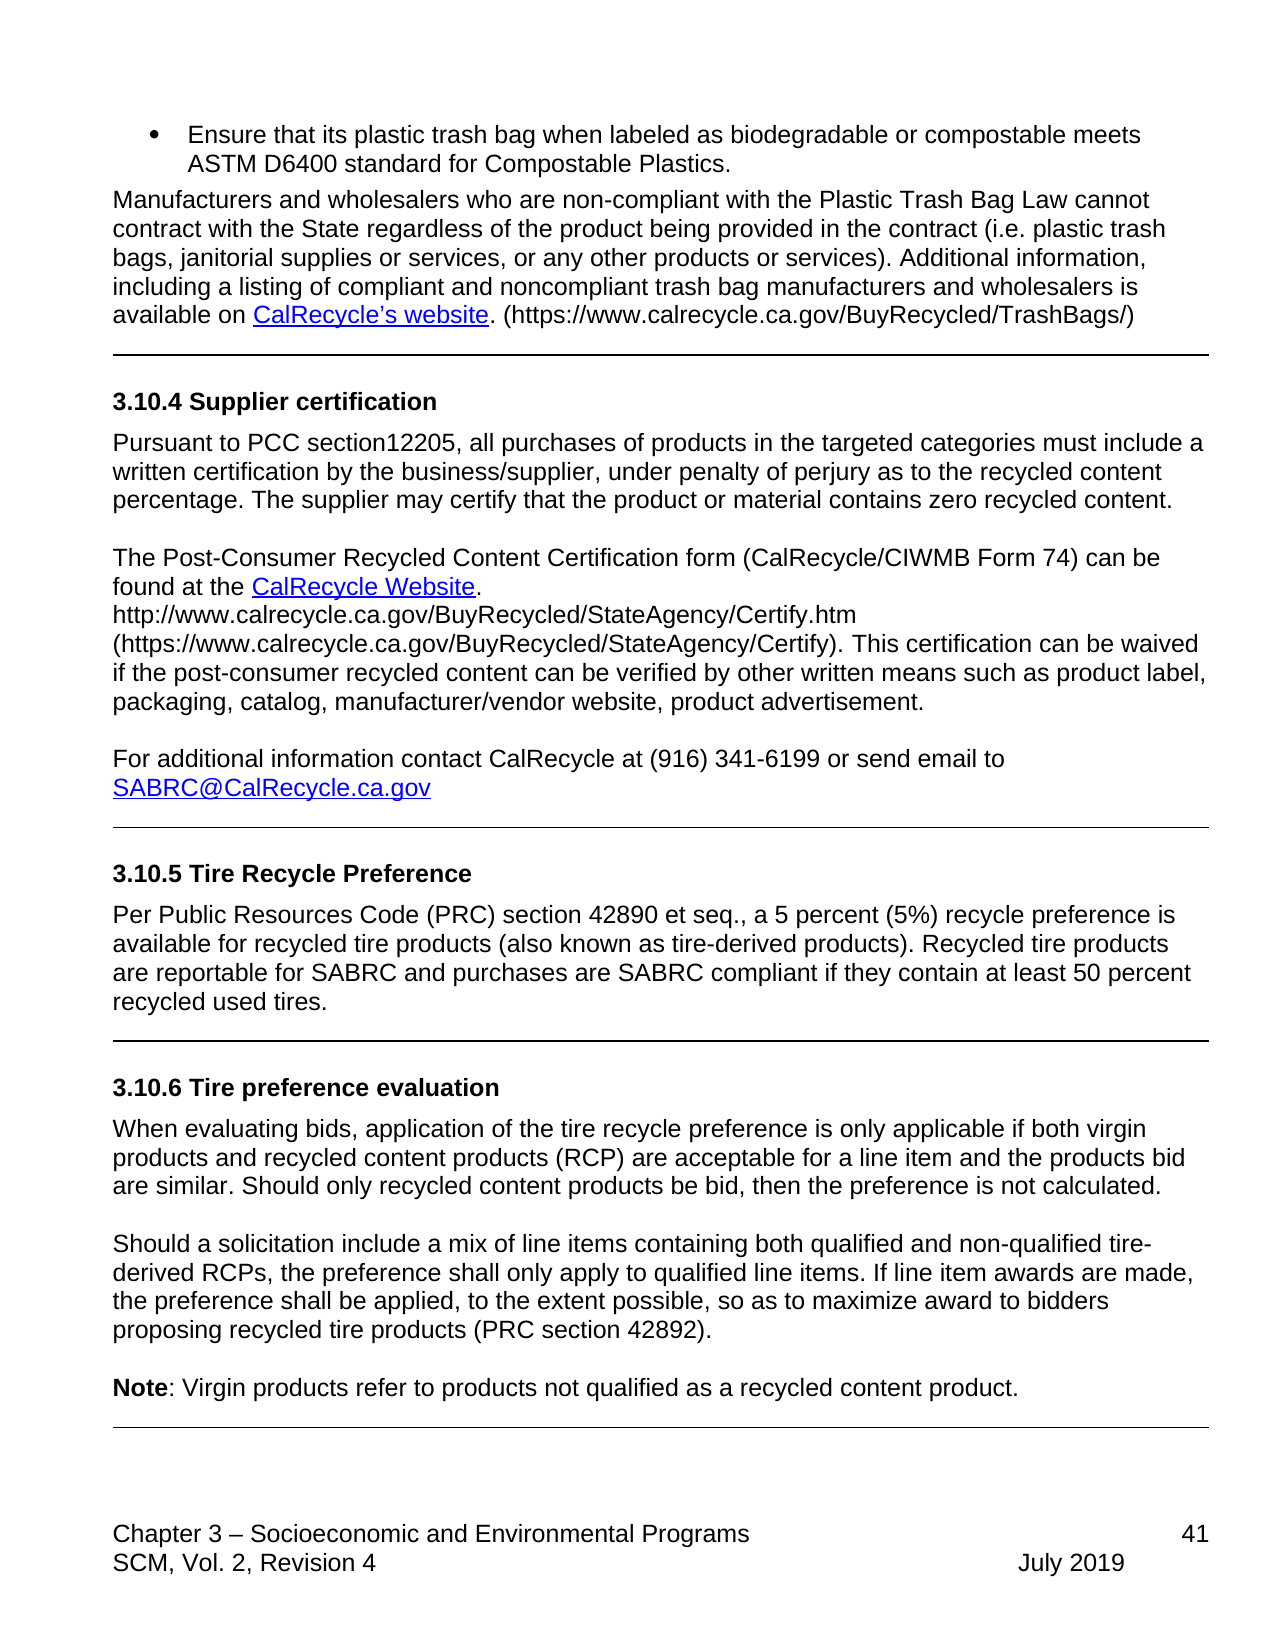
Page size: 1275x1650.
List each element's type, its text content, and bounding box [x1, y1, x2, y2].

list Ensure that its plastic trash bag when labeled as biodegradable or compostable meets ASTM D6400 standard for Compostable Plastics. [150, 120, 1209, 178]
text Manufacturers and wholesalers who are non-compliant with the Plastic Trash Bag Law cannot contract with the State regardless of the product being provided in the contract (i.e. plastic trash bags, janitorial supplies or services, or any other products or services). Additional information, including a listing of compliant and noncompliant trash bag manufacturers and wholesalers is available on CalRecycle’s website. (https://www.calrecycle.ca.gov/BuyRecycled/TrashBags/) [112, 185, 1209, 329]
text Per Public Resources Code (PRC) section 42890 et seq., a 5 percent (5%) recycle preference is available for recycled tire products (also known as tire-derived products). Recycled tire products are reportable for SABRC and purchases are SABRC compliant if they contain at least 50 percent recycled used tires. [112, 900, 1209, 1015]
subtitle 3.10.6 Tire preference evaluation [112, 1073, 1209, 1101]
text The Post-Consumer Recycled Content Certification form (CalRecycle/CIWMB Form 74) can be found at the CalRecycle Website. http://www.calrecycle.ca.gov/BuyRecycled/StateAgency/Certify.htm (https://www.calrecycle.ca.gov/BuyRecycled/StateAgency/Certify). This certification can be waived if the post-consumer recycled content can be verified by other written means such as product label, packaging, catalog, manufacturer/vendor website, product advertisement. [112, 543, 1209, 715]
text When evaluating bids, application of the tire recycle preference is only applicable if both virgin products and recycled content products (RCP) are acceptable for a line item and the products bid are similar. Should only recycled content products be bid, then the preference is not calculated. [112, 1114, 1209, 1200]
subtitle 3.10.5 Tire Recycle Preference [112, 859, 1209, 888]
subtitle 3.10.4 Supplier certification [112, 387, 1209, 415]
text Note: Virgin products refer to products not qualified as a recycled content product. [112, 1373, 1209, 1401]
text Should a solicitation include a mix of line items containing both qualified and non-qualified tire-derived RCPs, the preference shall only apply to qualified line items. If line item awards are made, the preference shall be applied, to the extent possible, so as to maximize award to bidders proposing recycled tire products (PRC section 42892). [112, 1229, 1209, 1344]
text Pursuant to PCC section12205, all purchases of products in the targeted categories must include a written certification by the business/supplier, under penalty of perjury as to the recycled content percentage. The supplier may certify that the product or material contains zero recycled content. [112, 428, 1209, 514]
text For additional information contact CalRecycle at (916) 341-6199 or send email to SABRC@CalRecycle.ca.gov [112, 744, 1209, 802]
